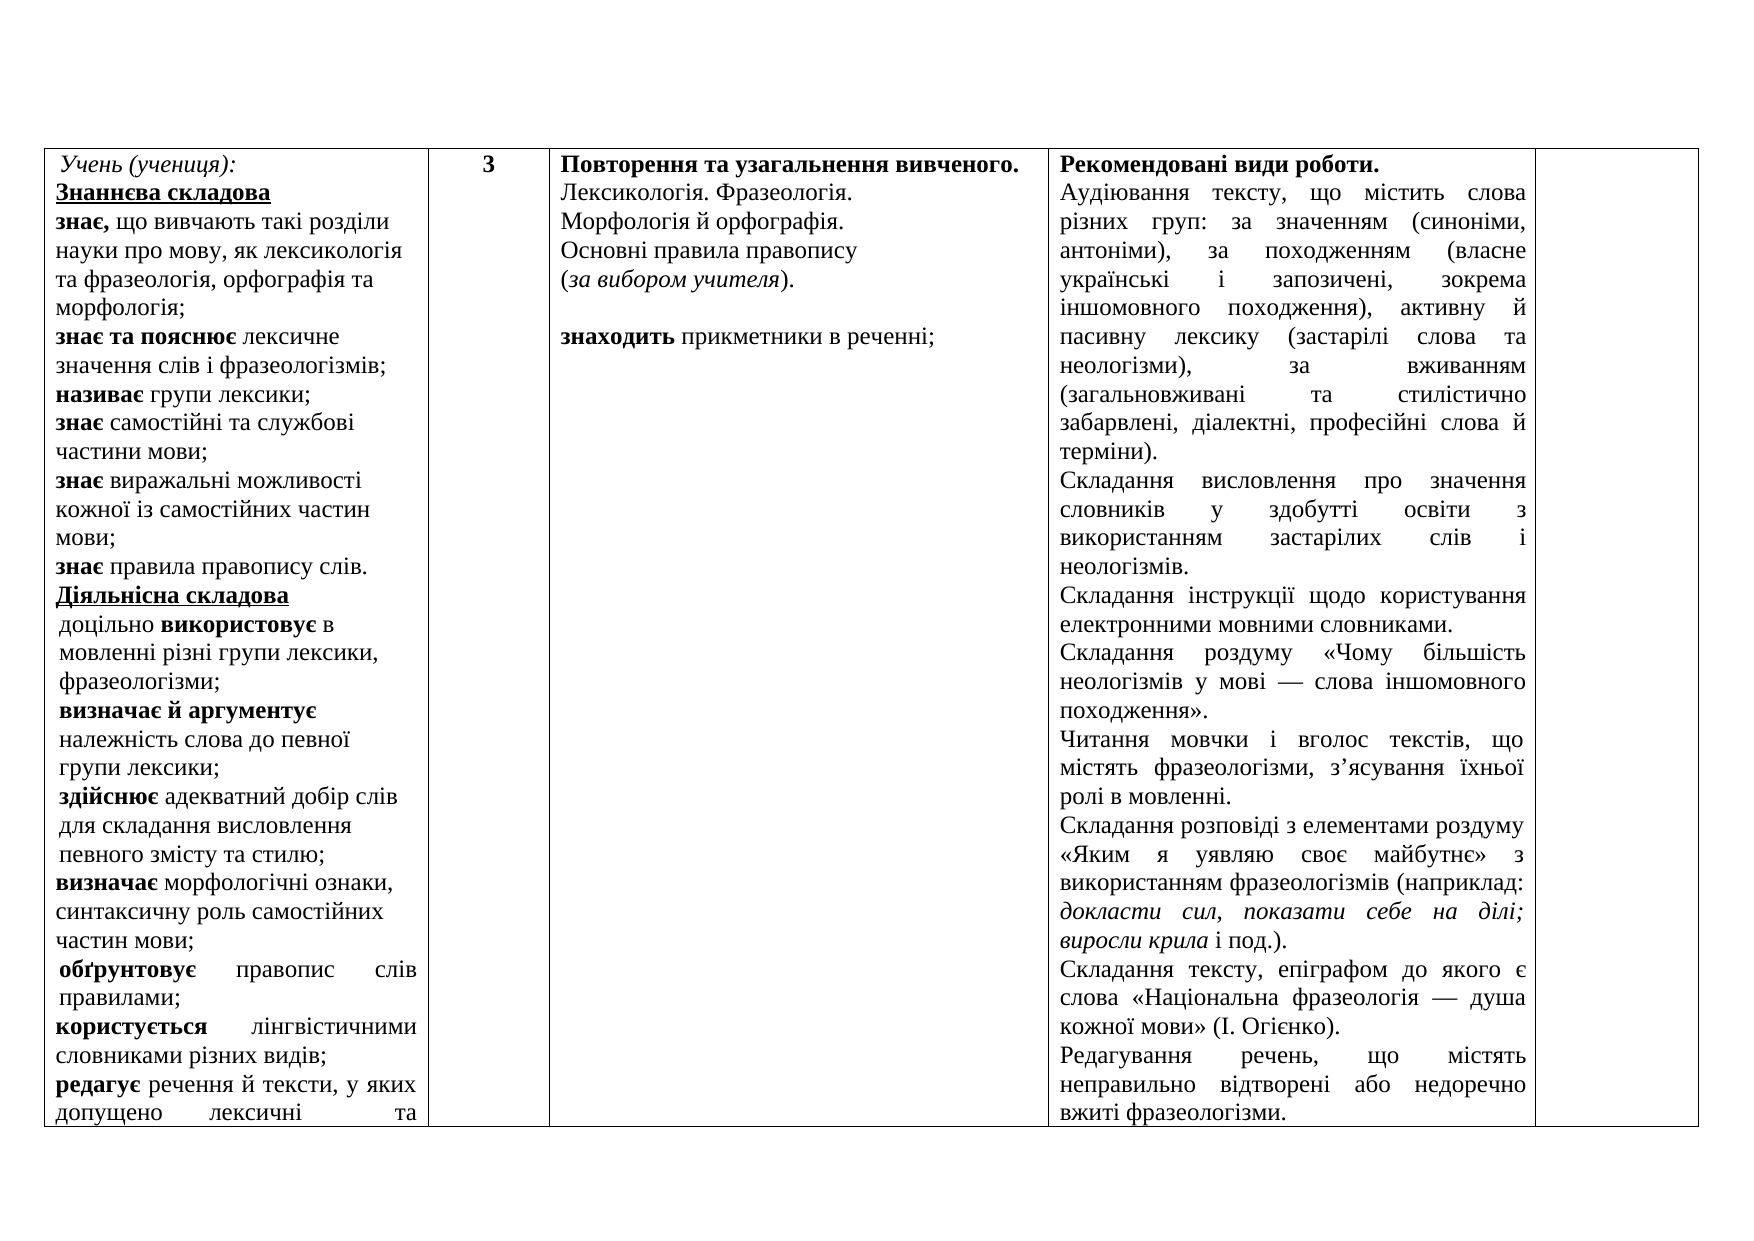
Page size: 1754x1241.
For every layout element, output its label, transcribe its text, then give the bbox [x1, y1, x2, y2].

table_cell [45, 149, 428, 1126]
table_cell 3 [429, 149, 549, 1126]
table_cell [1049, 149, 1535, 1126]
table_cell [550, 149, 1048, 1126]
table_cell [1536, 149, 1698, 1126]
